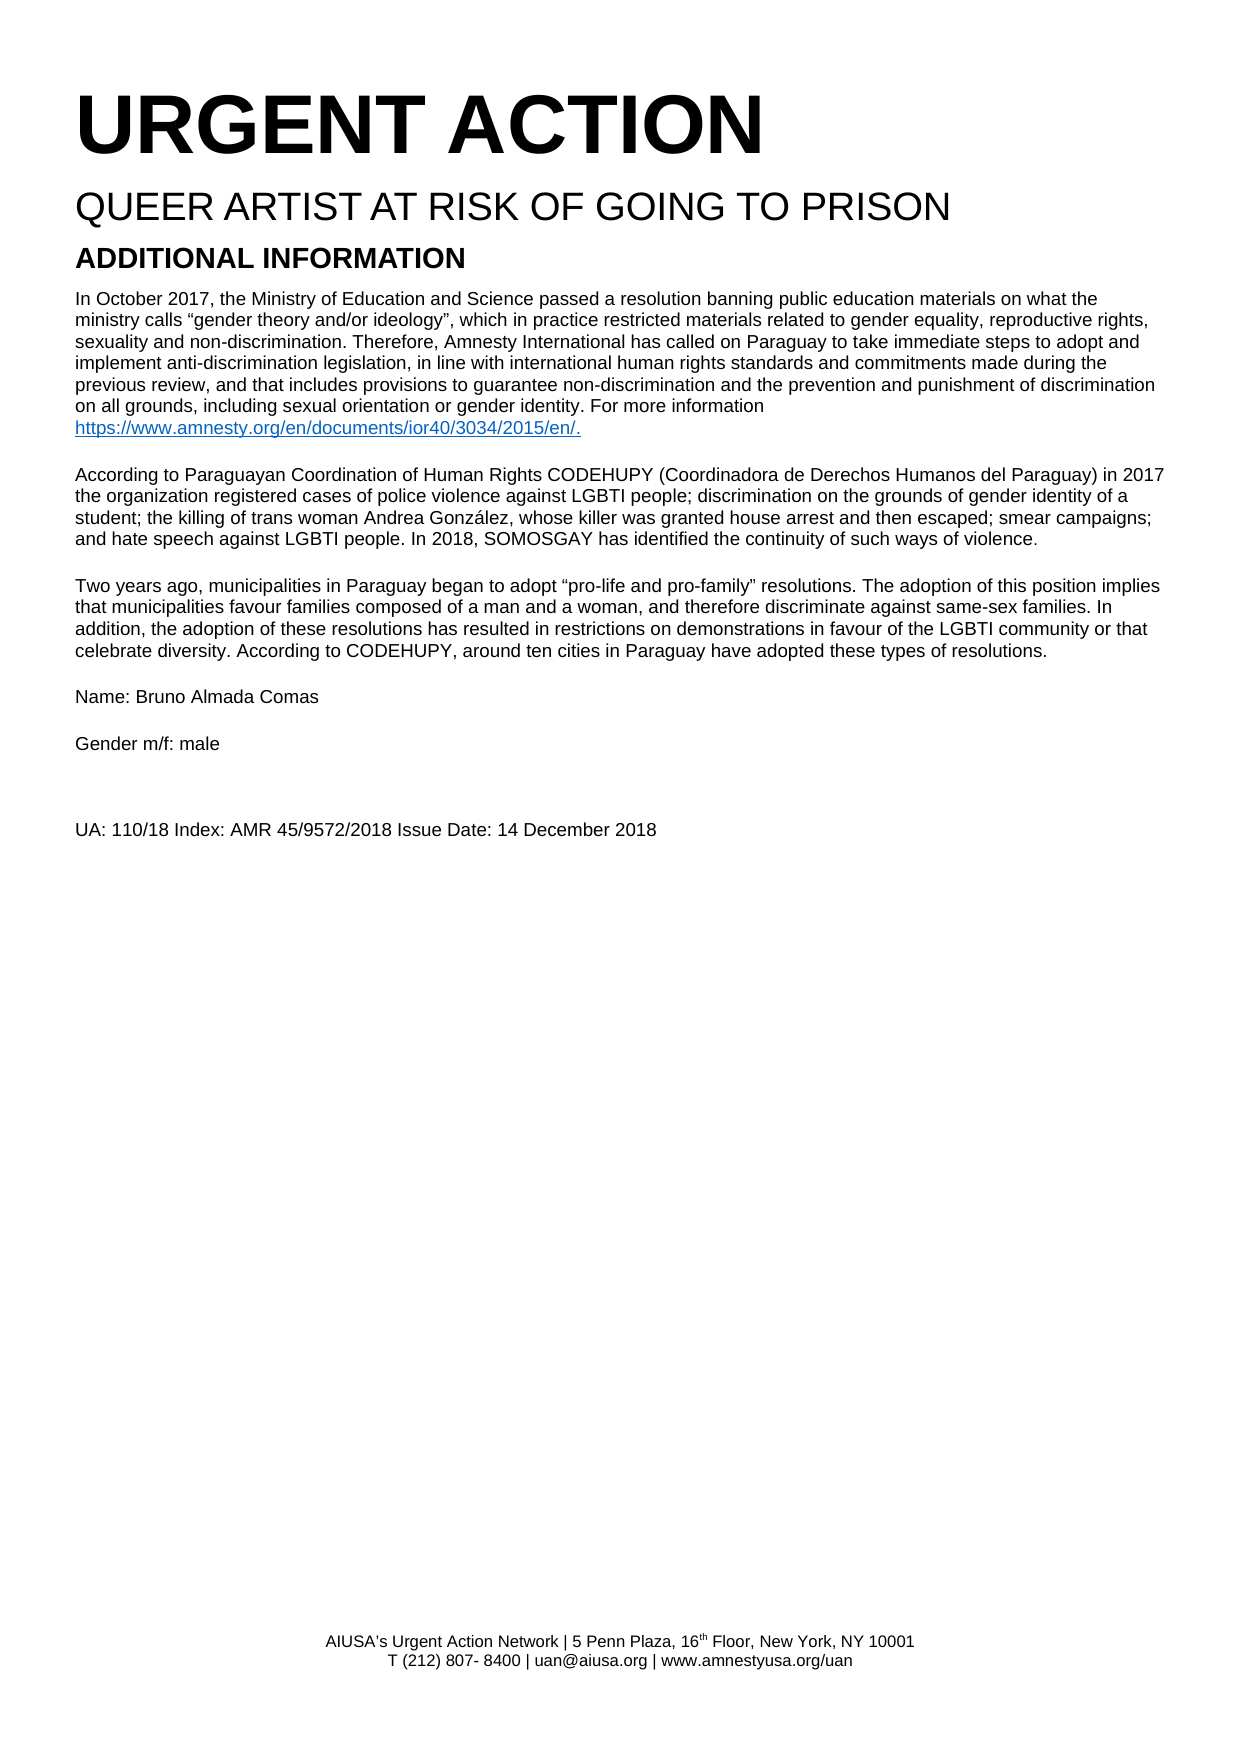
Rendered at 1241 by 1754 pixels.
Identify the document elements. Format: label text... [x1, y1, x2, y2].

text Two years ago, municipalities in Paraguay began to adopt “pro-life and pro-family” resolutions. The adoption of this position implies that municipalities favour families composed of a man and a woman, and therefore discriminate against same-sex families. In addition, the adoption of these resolutions has resulted in restrictions on demonstrations in favour of the LGBTI community or that celebrate diversity. According to CODEHUPY, around ten cities in Paraguay have adopted these types of resolutions. [75, 575, 1165, 661]
subtitle URGENT ACTION [75, 75, 1165, 171]
subtitle ADditional Information [75, 241, 1165, 275]
text According to Paraguayan Coordination of Human Rights CODEHUPY (Coordinadora de Derechos Humanos del Paraguay) in 2017 the organization registered cases of police violence against LGBTI people; discrimination on the grounds of gender identity of a student; the killing of trans woman Andrea González, whose killer was granted house arrest and then escaped; smear campaigns; and hate speech against LGBTI people. In 2018, SOMOSGAY has identified the continuity of such ways of violence. [75, 463, 1165, 550]
text QUEER artist AT RISK OF going to prison [75, 183, 1165, 229]
text UA: 110/18 Index: AMR 45/9572/2018 Issue Date: 14 December 2018 [75, 819, 1165, 840]
text Gender m/f: male [75, 732, 1165, 754]
text Name: Bruno Almada Comas [75, 686, 1165, 707]
text In October 2017, the Ministry of Education and Science passed a resolution banning public education materials on what the ministry calls “gender theory and/or ideology”, which in practice restricted materials related to gender equality, reproductive rights, sexuality and non-discrimination. Therefore, Amnesty International has called on Paraguay to take immediate steps to adopt and implement anti-discrimination legislation, in line with international human rights standards and commitments made during the previous review, and that includes provisions to guarantee non-discrimination and the prevention and punishment of discrimination on all grounds, including sexual orientation or gender identity. For more information https://www.amnesty.org/en/documents/ior40/3034/2015/en/. [75, 287, 1165, 438]
